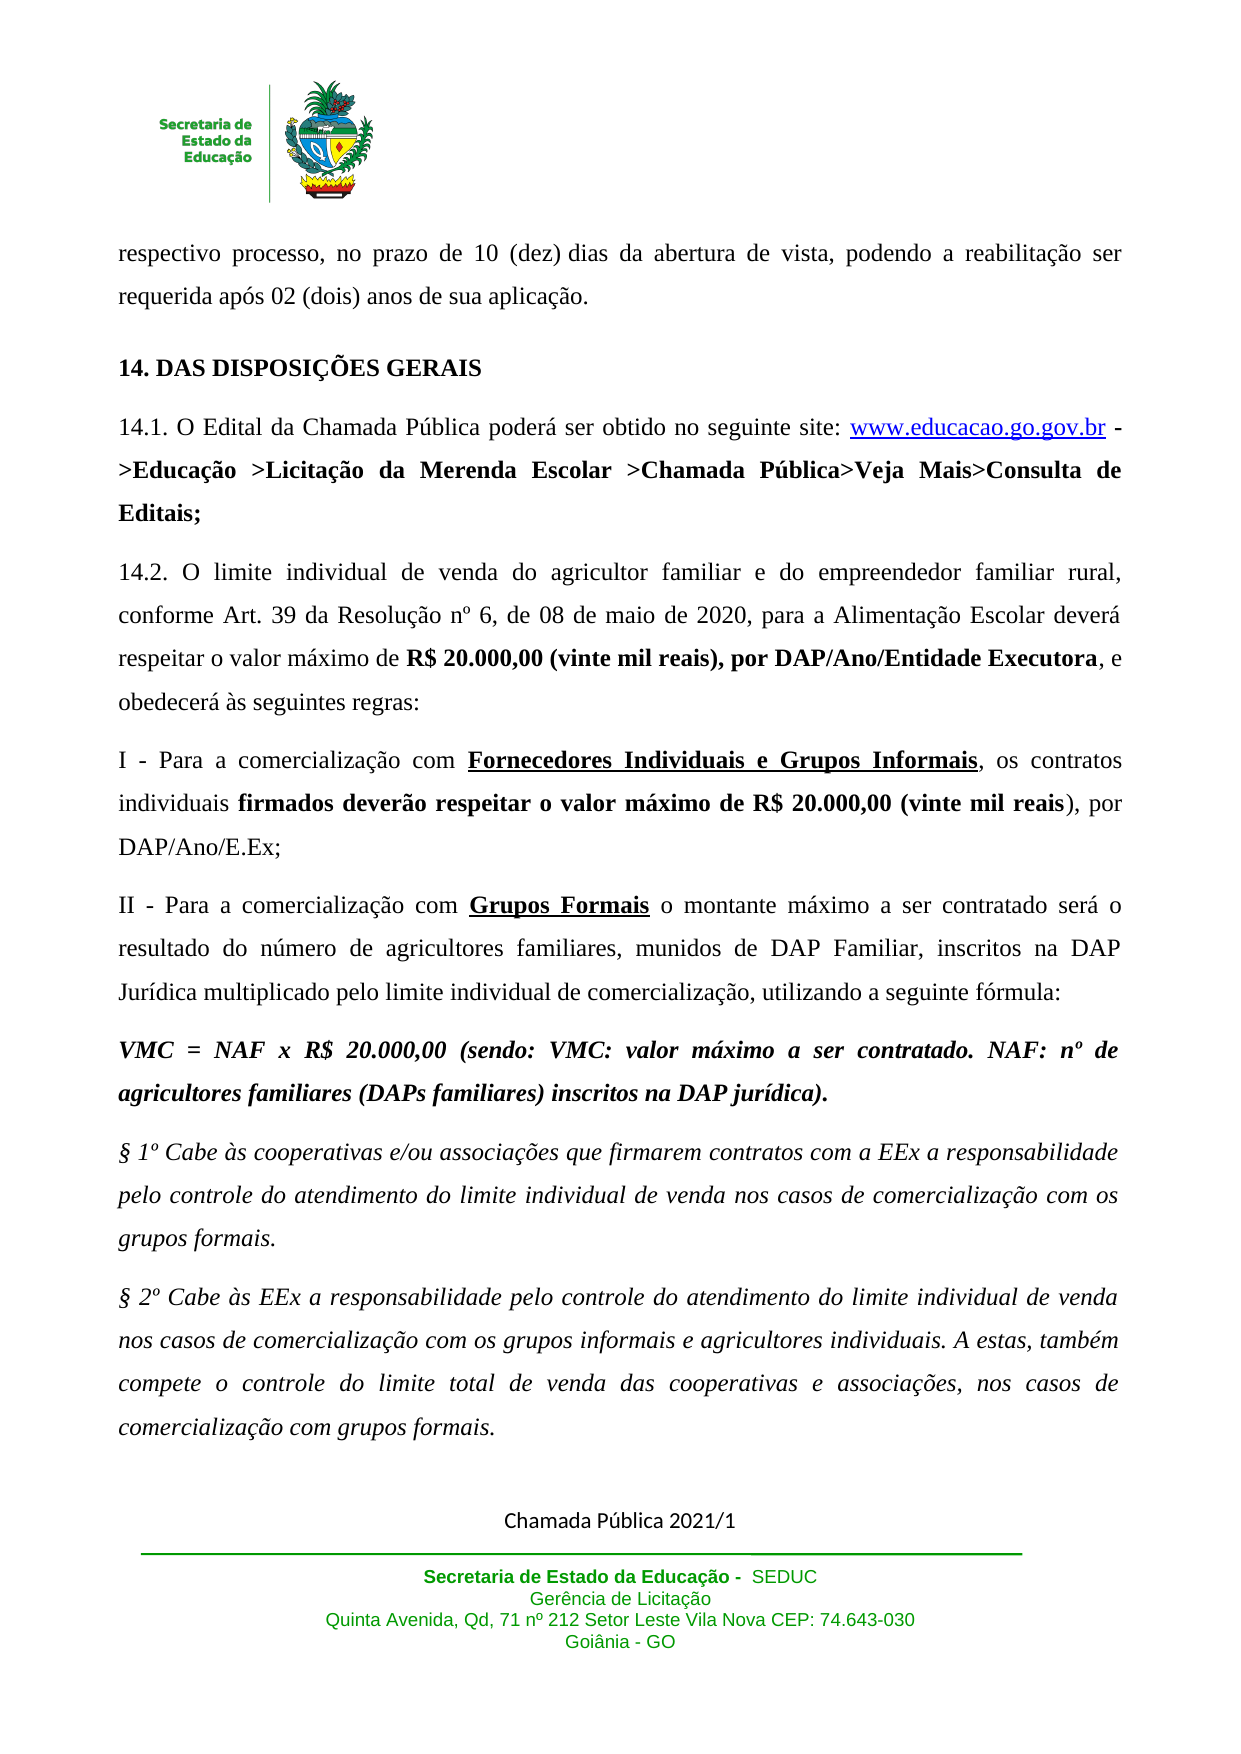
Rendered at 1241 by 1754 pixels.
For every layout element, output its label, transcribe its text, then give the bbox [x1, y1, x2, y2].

text 14.2. O limite individual de venda do agricultor familiar e do empreendedor familiar rural, conforme Art. 39 da Resolução nº 6, de 08 de maio de 2020, para a Alimentação Escolar deverá respeitar o valor máximo de R$ 20.000,00 (vinte mil reais), por DAP/Ano/Entidade Executora, e obedecerá às seguintes regras: [118, 557, 1122, 715]
text 14. DAS DISPOSIÇÕES GERAIS [118, 353, 1122, 382]
text 14.1. O Edital da Chamada Pública poderá ser obtido no seguinte site: www.educacao.go.gov.br ->Educação >Licitação da Merenda Escolar >Chamada Pública>Veja Mais>Consulta de Editais; [118, 412, 1122, 527]
text § 2º Cabe às EEx a responsabilidade pelo controle do atendimento do limite individual de venda nos casos de comercialização com os grupos informais e agricultores individuais. A estas, também compete o controle do limite total de venda das cooperativas e associações, nos casos de comercialização com grupos formais. [118, 1282, 1122, 1440]
text VMC = NAF x R$ 20.000,00 (sendo: VMC: valor máximo a ser contratado. NAF: nº de agricultores familiares (DAPs familiares) inscritos na DAP jurídica). [118, 1035, 1122, 1107]
text § 1º Cabe às cooperativas e/ou associações que firmarem contratos com a EEx a responsabilidade pelo controle do atendimento do limite individual de venda nos casos de comercialização com os grupos formais. [118, 1137, 1122, 1252]
picture [118, 73, 414, 210]
text II - Para a comercialização com Grupos Formais o montante máximo a ser contratado será o resultado do número de agricultores familiares, munidos de DAP Familiar, inscritos na DAP Jurídica multiplicado pelo limite individual de comercialização, utilizando a seguinte fórmula: [118, 890, 1122, 1005]
text I - Para a comercialização com Fornecedores Individuais e Grupos Informais, os contratos individuais firmados deverão respeitar o valor máximo de R$ 20.000,00 (vinte mil reais), por DAP/Ano/E.Ex; [118, 745, 1122, 860]
